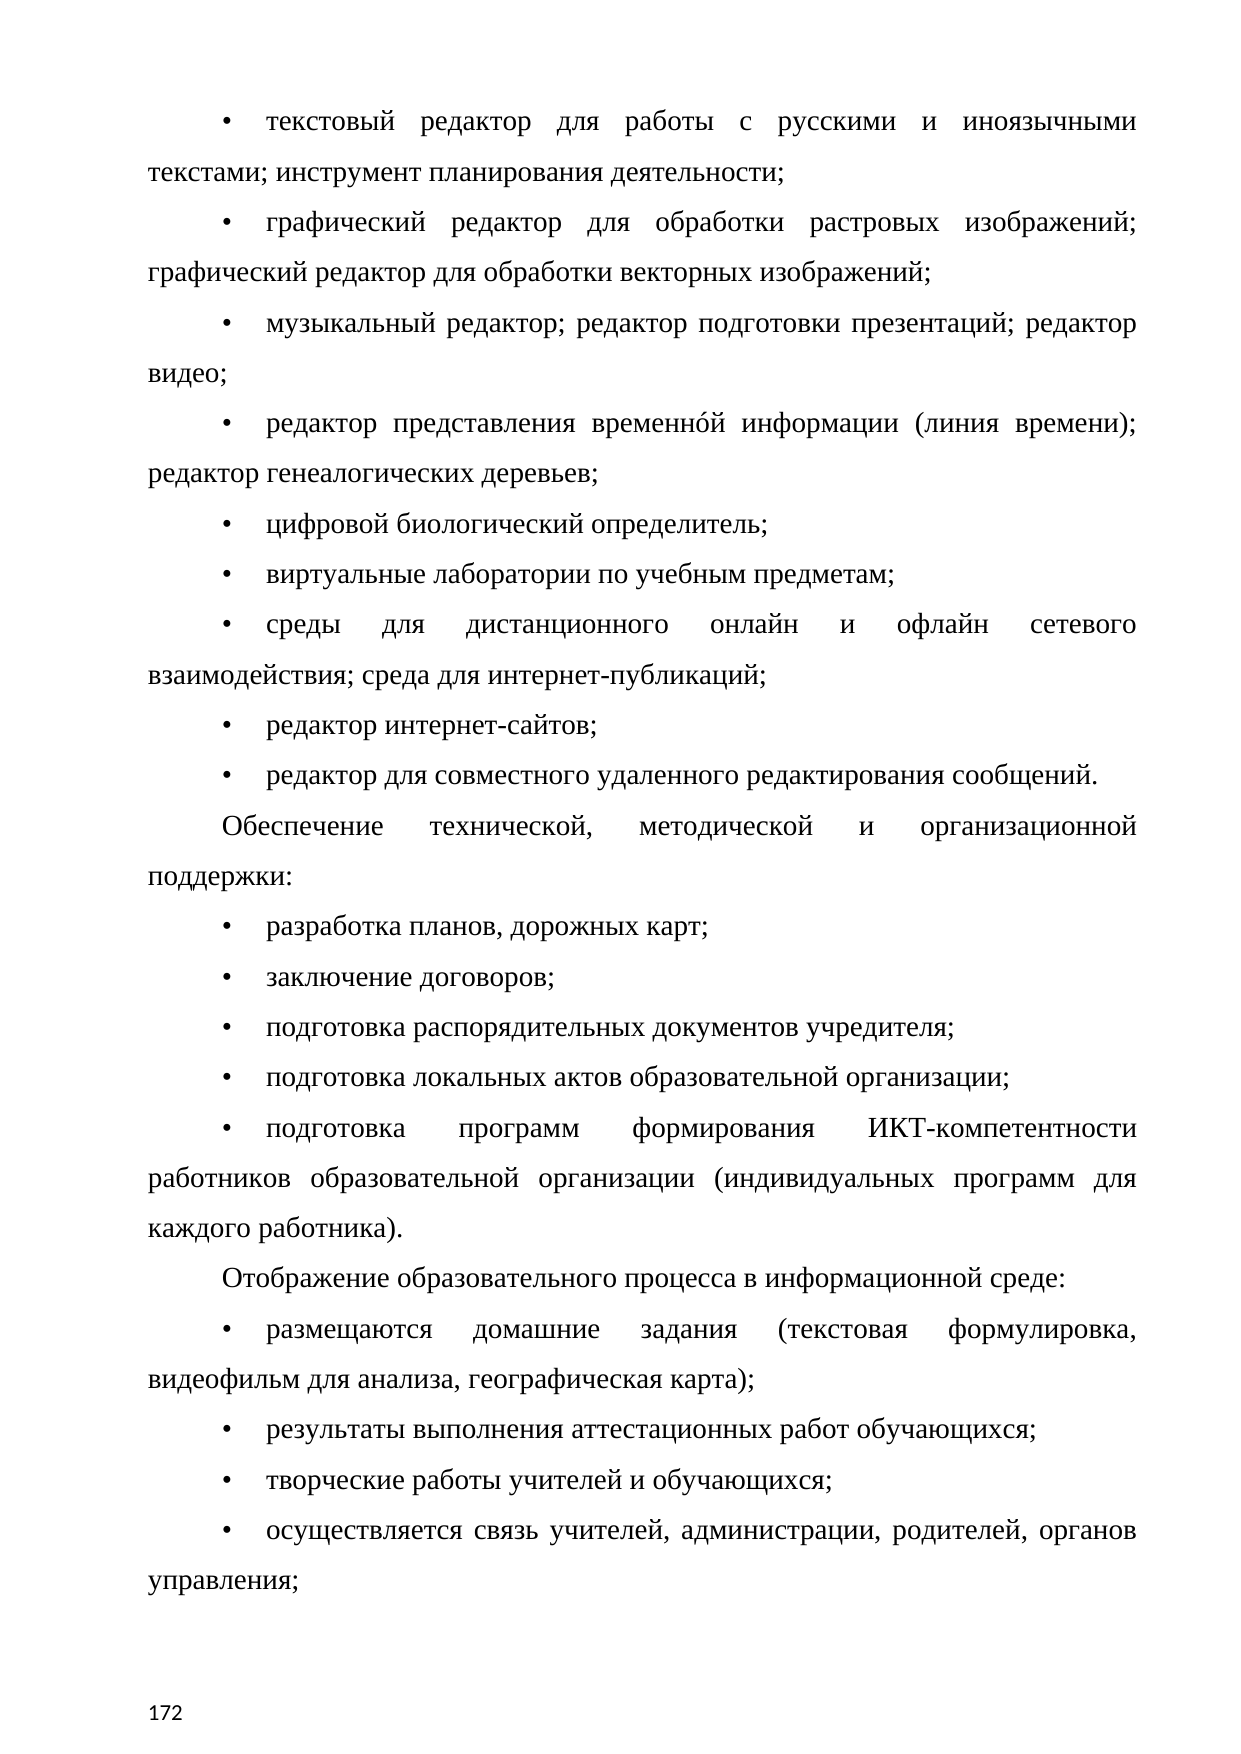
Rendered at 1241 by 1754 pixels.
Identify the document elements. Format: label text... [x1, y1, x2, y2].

list редактор интернет-сайтов; [148, 707, 1137, 741]
list редактор для совместного удаленного редактирования сообщений. [148, 757, 1137, 791]
list подготовка программ формирования ИКТ-компетентности работников образовательной организации (индивидуальных программ для каждого работника). [148, 1110, 1137, 1244]
list цифровой биологический определитель; [148, 506, 1137, 539]
list подготовка локальных актов образовательной организации; [148, 1059, 1137, 1093]
list музыкальный редактор; редактор подготовки презентаций; редактор видео; [148, 305, 1137, 388]
list графический редактор для обработки растровых изображений; графический редактор для обработки векторных изображений; [148, 204, 1137, 288]
list подготовка распорядительных документов учредителя; [148, 1009, 1137, 1043]
list результаты выполнения аттестационных работ обучающихся; [148, 1412, 1137, 1445]
text Обеспечение технической, методической и организационной поддержки: [148, 808, 1137, 892]
list виртуальные лаборатории по учебным предметам; [148, 556, 1137, 590]
list текстовый редактор для работы с русскими и иноязычными текстами; инструмент планирования деятельности; [148, 103, 1137, 187]
list разработка планов, дорожных карт; [148, 908, 1137, 942]
list среды для дистанционного онлайн и офлайн сетевого взаимодействия; среда для интернет-публикаций; [148, 607, 1137, 690]
list осуществляется связь учителей, администрации, родителей, органов управления; [148, 1512, 1137, 1596]
text Отображение образовательного процесса в информационной среде: [148, 1261, 1137, 1294]
list творческие работы учителей и обучающихся; [148, 1462, 1137, 1495]
list заключение договоров; [148, 959, 1137, 992]
list редактор представления временнóй информации (линия времени); редактор генеалогических деревьев; [148, 405, 1137, 489]
list размещаются домашние задания (текстовая формулировка, видеофильм для анализа, географическая карта); [148, 1311, 1137, 1395]
